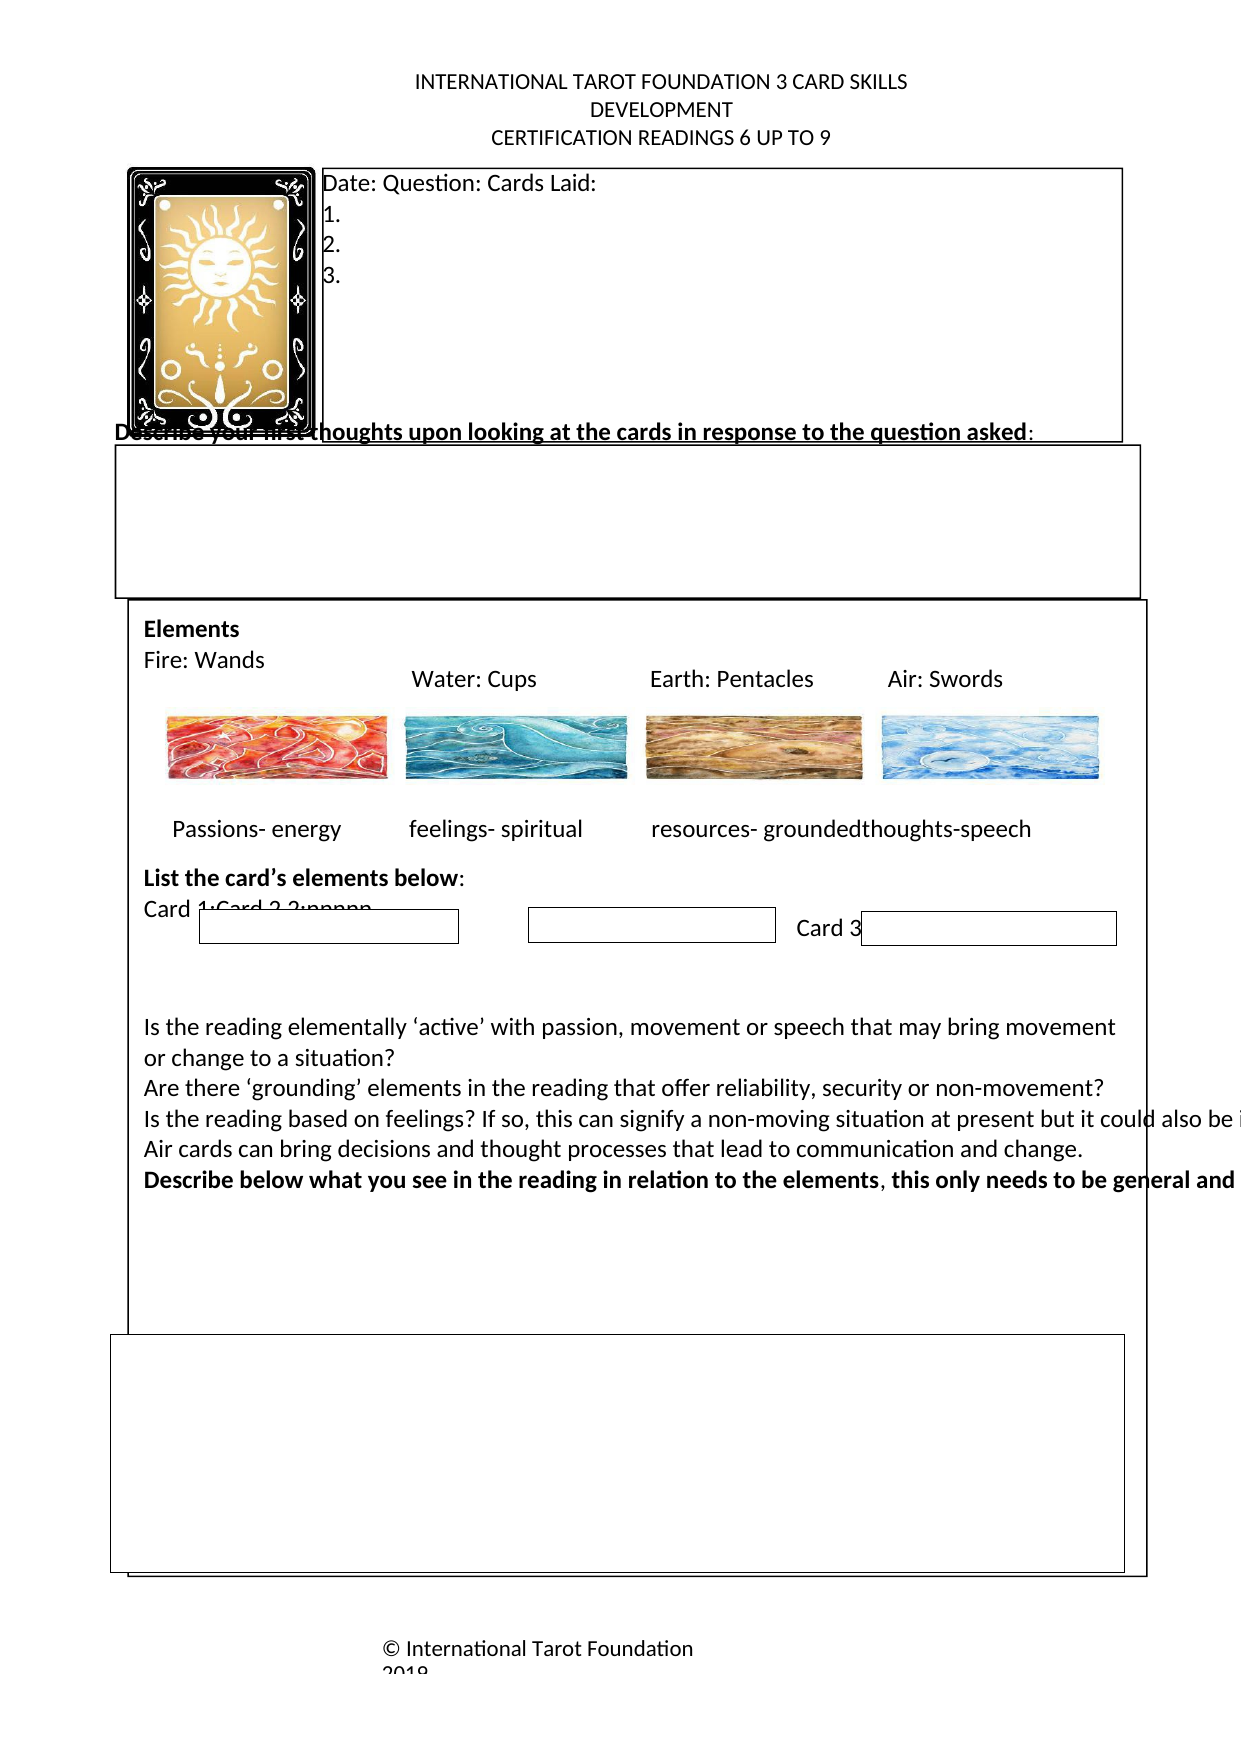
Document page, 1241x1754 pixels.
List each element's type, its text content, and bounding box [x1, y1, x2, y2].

picture [121, 426, 126, 437]
text INTERNATIONAL TAROT FOUNDATION 3 CARD SKILLS DEVELOPMENT [413, 67, 909, 123]
text CERTIFICATION READINGS 6 UP TO 9 [413, 123, 909, 152]
picture [143, 707, 1123, 788]
picture [225, 430, 230, 438]
picture [121, 163, 320, 439]
